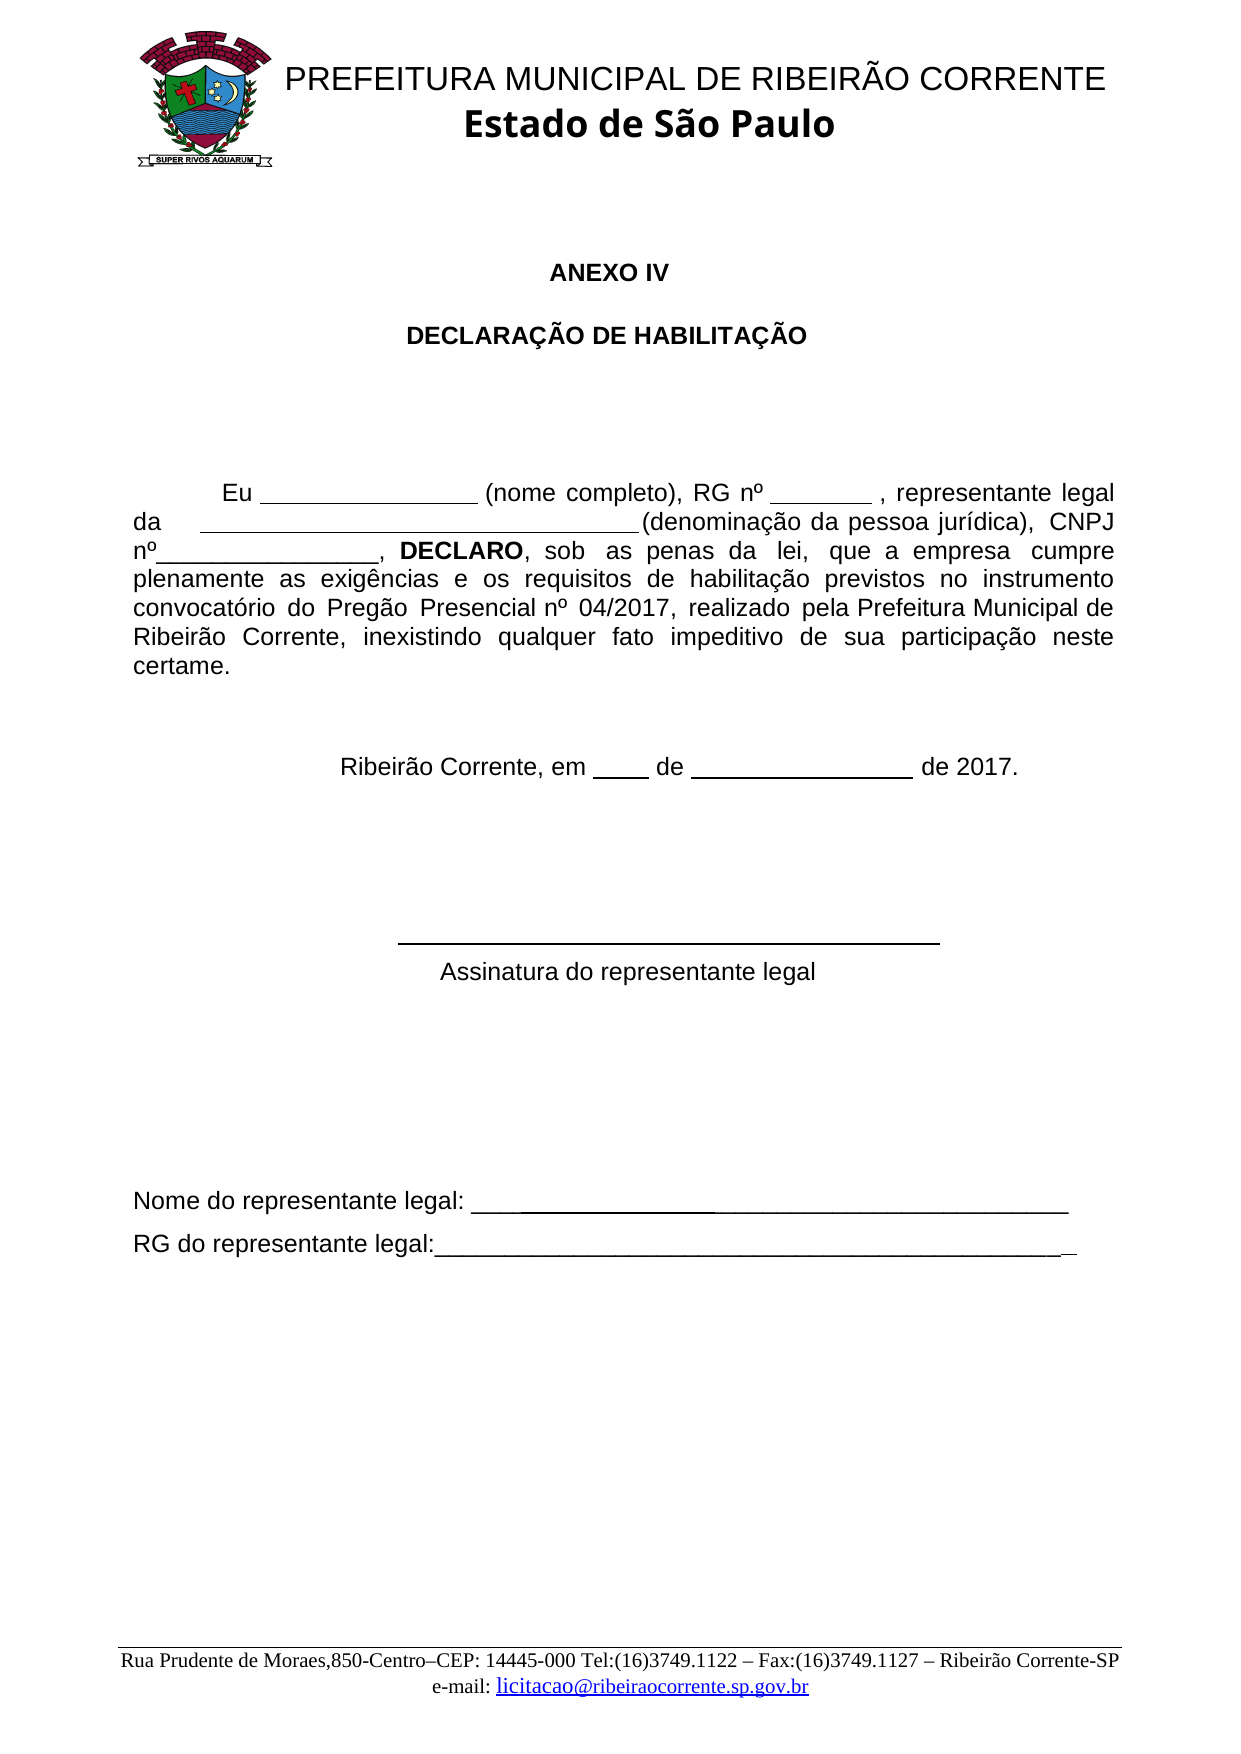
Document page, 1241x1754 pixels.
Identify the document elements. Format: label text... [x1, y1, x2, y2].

text Assinatura do representante legal [440, 957, 1122, 985]
picture [137, 31, 273, 167]
text DECLARAÇÃO DE HABILITAÇÃO [406, 321, 832, 350]
text Ribeirão Corrente, em de de 2017. [340, 751, 1122, 781]
text Eu (nome completo), RG nº , representante legal da (denominação da pessoa jurídica), CNPJ nº________________, DECLARO, sob as penas da lei, que a empresa cumpre plenamente as exigências e os requisitos de habilitação previstos no instrumento convocatório do Pregão Presencial nº 04/2017, realizado pela Prefeitura Municipal de Ribeirão Corrente, inexistindo qualquer fato impeditivo de sua participação neste certame. [133, 478, 1114, 679]
text RG do representante legal:_____________________________________________ [133, 1229, 1122, 1257]
text ANEXO IV [406, 258, 832, 286]
text Nome do representante legal: ___________________________________________ [133, 1186, 1122, 1214]
